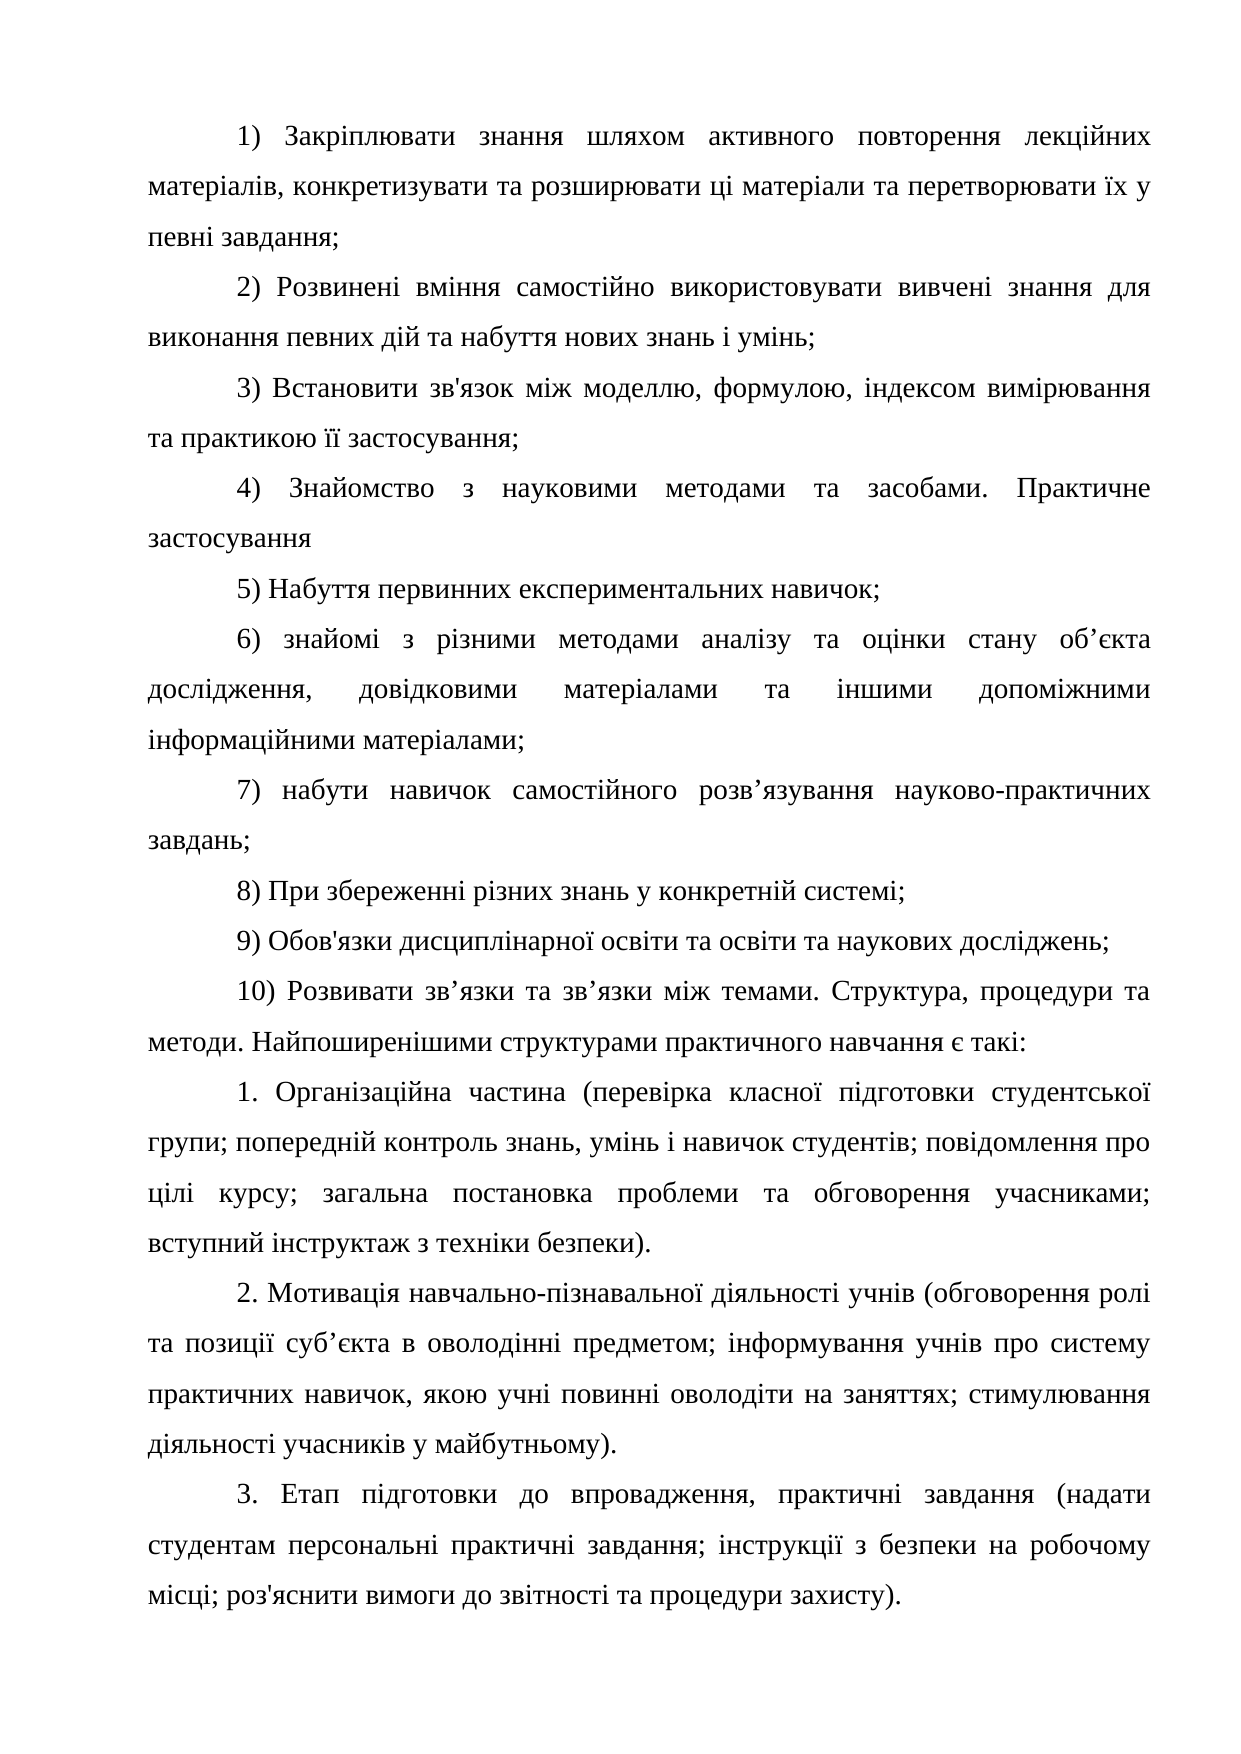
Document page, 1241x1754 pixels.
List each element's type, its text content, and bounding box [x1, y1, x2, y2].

text 1. Організаційна частина (перевірка класної підготовки студентської групи; попередній контроль знань, умінь і навичок студентів; повідомлення про цілі курсу; загальна постановка проблеми та обговорення учасниками; вступний інструктаж з техніки безпеки). [148, 1074, 1152, 1258]
text 2) Розвинені вміння самостійно використовувати вивчені знання для виконання певних дій та набуття нових знань і умінь; [148, 269, 1152, 353]
text 3) Встановити зв'язок між моделлю, формулою, індексом вимірювання та практикою її застосування; [148, 370, 1152, 453]
text 10) Розвивати зв’язки та зв’язки між темами. Структура, процедури та методи. Найпоширенішими структурами практичного навчання є такі: [148, 973, 1152, 1057]
text 7) набути навичок самостійного розв’язування науково-практичних завдань; [148, 772, 1152, 856]
text 6) знайомі з різними методами аналізу та оцінки стану об’єкта дослідження, довідковими матеріалами та іншими допоміжними інформаційними матеріалами; [148, 621, 1152, 755]
text 2. Мотивація навчально-пізнавальної діяльності учнів (обговорення ролі та позиції суб’єкта в оволодінні предметом; інформування учнів про систему практичних навичок, якою учні повинні оволодіти на заняттях; стимулювання діяльності учасників у майбутньому). [148, 1275, 1152, 1460]
text 5) Набуття первинних експериментальних навичок; [148, 571, 1152, 604]
text 4) Знайомство з науковими методами та засобами. Практичне застосування [148, 470, 1152, 554]
text 9) Обов'язки дисциплінарної освіти та освіти та наукових досліджень; [148, 923, 1152, 957]
text 3. Етап підготовки до впровадження, практичні завдання (надати студентам персональні практичні завдання; інструкції з безпеки на робочому місці; роз'яснити вимоги до звітності та процедури захисту). [148, 1477, 1152, 1611]
text 1) Закріплювати знання шляхом активного повторення лекційних матеріалів, конкретизувати та розширювати ці матеріали та перетворювати їх у певні завдання; [148, 118, 1152, 252]
text 8) При збереженні різних знань у конкретній системі; [148, 873, 1152, 906]
